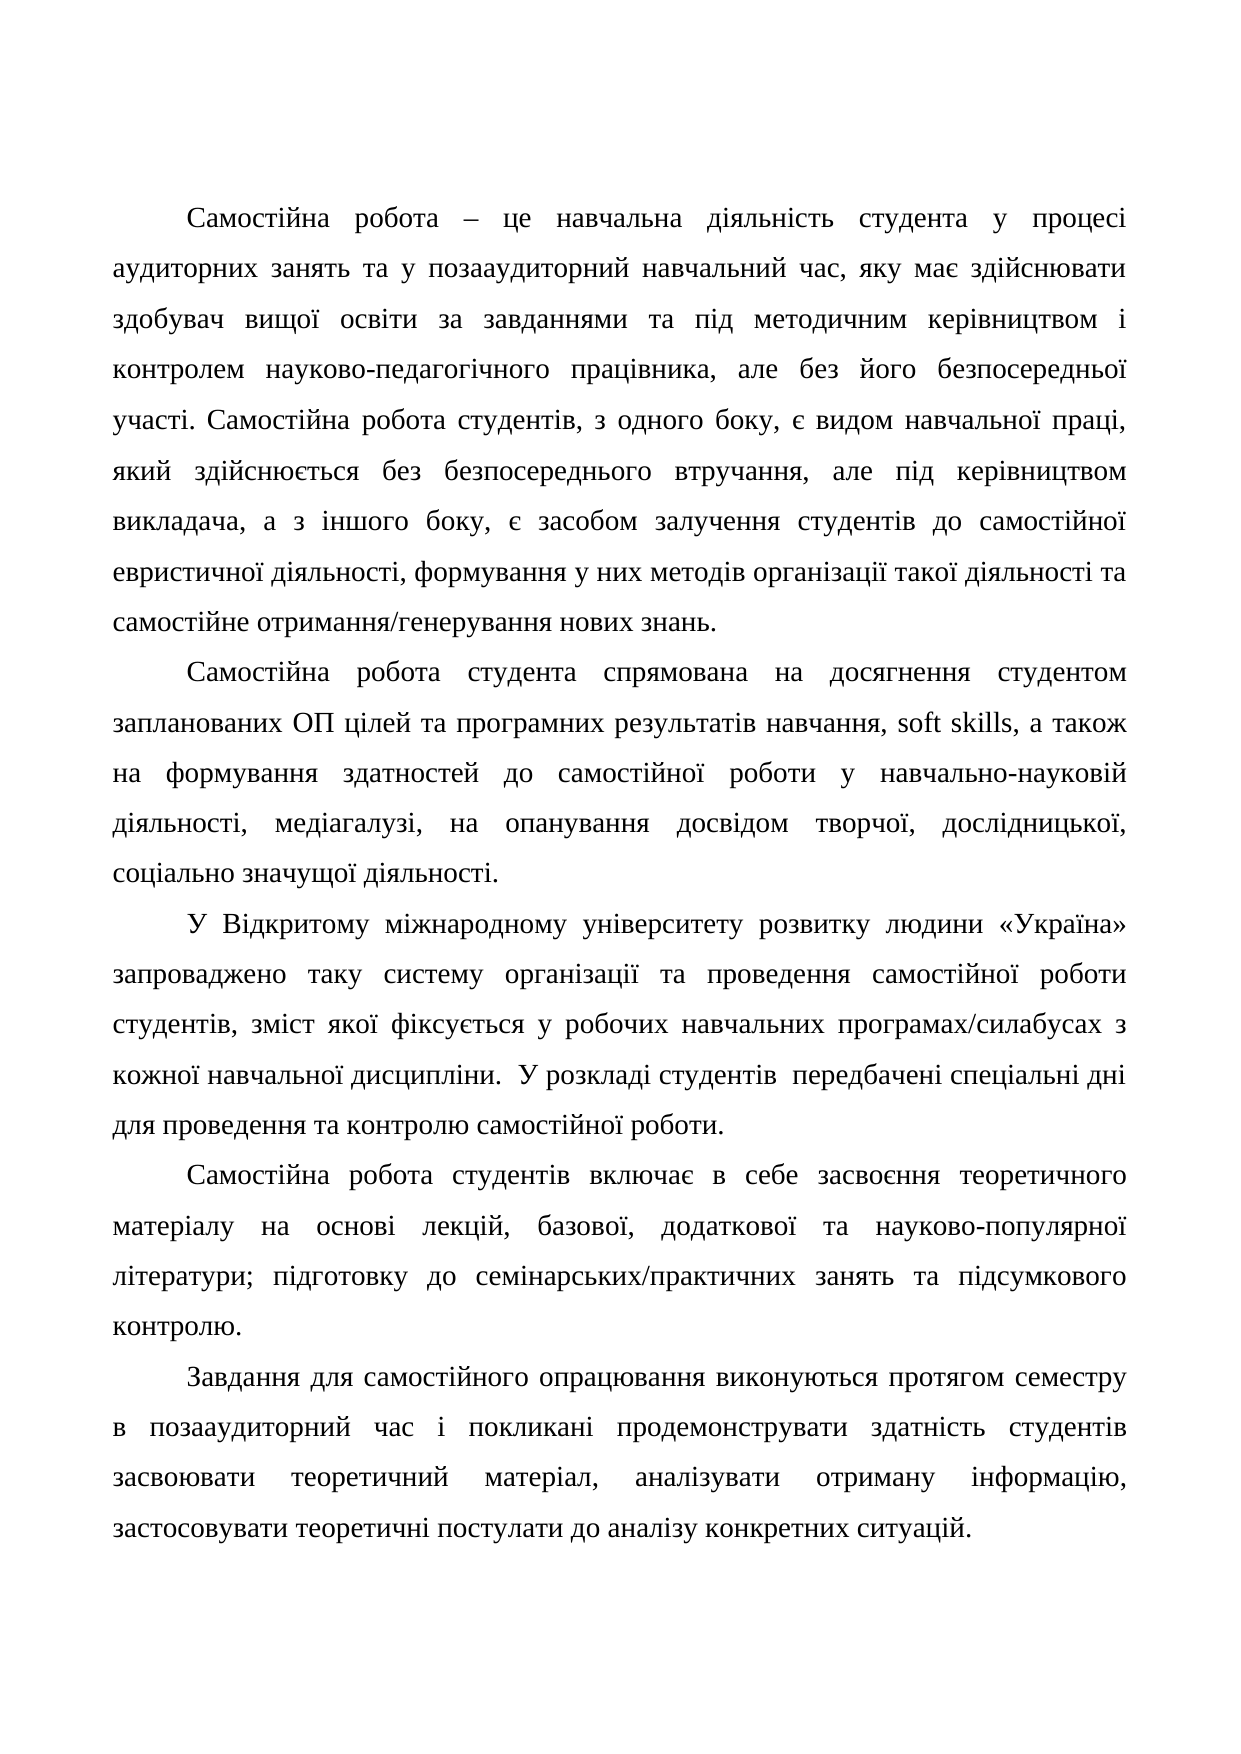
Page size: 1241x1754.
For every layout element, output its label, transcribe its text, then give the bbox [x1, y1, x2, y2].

text У Відкритому міжнародному університету розвитку людини «Україна» запроваджено таку систему організації та проведення самостійної роботи студентів, зміст якої фіксується у робочих навчальних програмах/силабусах з кожної навчальної дисципліни. У розкладі студентів передбачені спеціальні дні для проведення та контролю самостійної роботи. [112, 906, 1128, 1141]
text Самостійна робота – це навчальна діяльність студента у процесі аудиторних занять та у позааудиторний навчальний час, яку має здійснювати здобувач вищої освіти за завданнями та під методичним керівництвом i контролем науково-педагогічного працівника, але без його безпосередньої участі. Самостійна робота студентів, з одного боку, є видом навчальної праці, який здійснюється без безпосереднього втручання, але під керівництвом викладача, а з іншого боку, є засобом залучення студентів до самостійної евристичної діяльності, формування у них методів організації такої діяльності та самостійне отримання/генерування нових знань. [112, 200, 1128, 638]
text Самостійна робота студентів включає в себе засвоєння теоретичного матеріалу на основі лекцій, базової, додаткової та науково-популярної літератури; підготовку до семінарських/практичних занять та підсумкового контролю. [112, 1157, 1128, 1342]
text Самостійна робота студента спрямована на досягнення студентом запланованих ОП цілей та програмних результатів навчання, soft skills, а також на формування здатностей до самостійної роботи у навчально-науковій діяльності, медіагалузі, на опанування досвідом творчої, дослідницької, соціально значущої діяльності. [112, 654, 1128, 889]
text Завдання для самостійного опрацювання виконуються протягом семестру в позааудиторний час і покликані продемонструвати здатність студентів засвоювати теоретичний матеріал, аналізувати отриману інформацію, застосовувати теоретичні постулати до аналізу конкретних ситуацій. [112, 1359, 1128, 1543]
